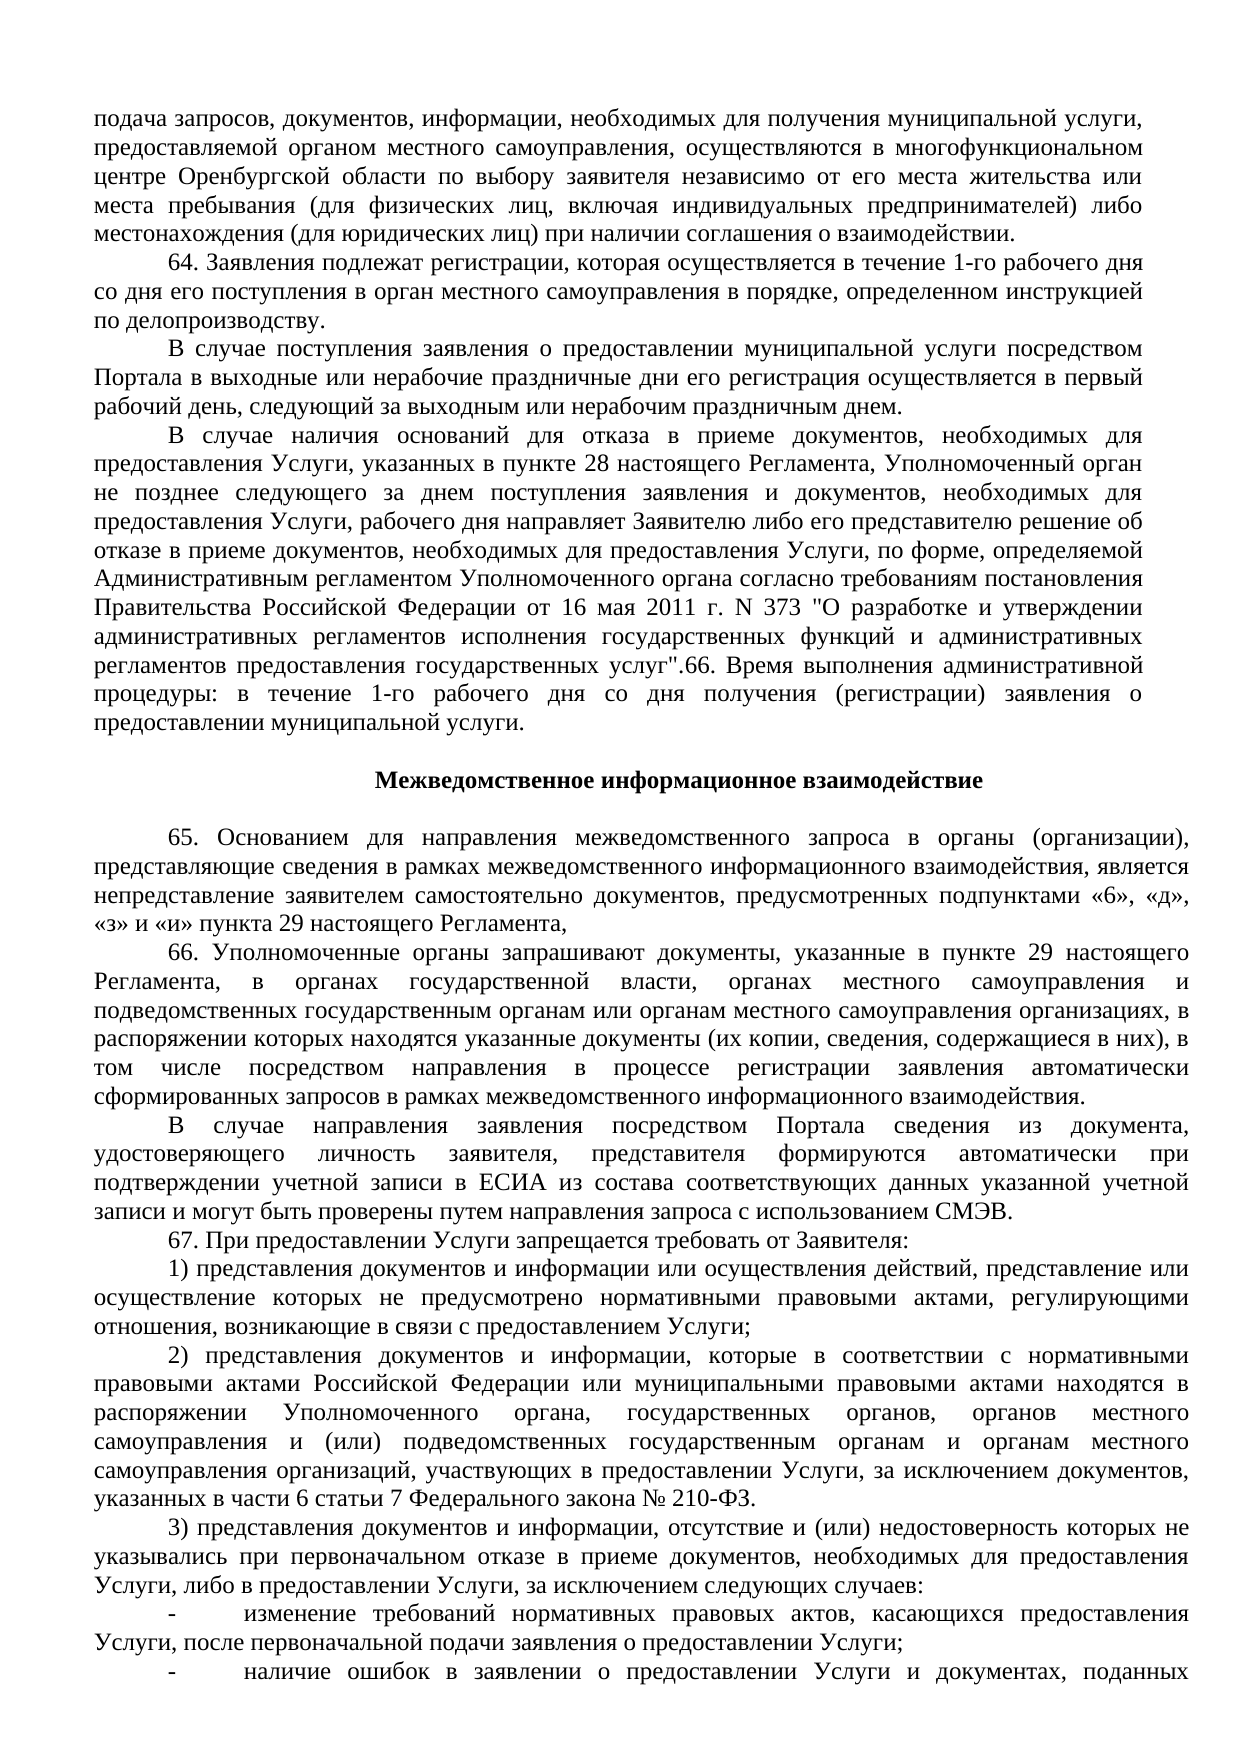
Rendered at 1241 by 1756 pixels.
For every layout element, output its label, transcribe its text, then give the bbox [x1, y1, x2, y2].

text 2) представления документов и информации, которые в соответствии с нормативными правовыми актами Российской Федерации или муниципальными правовыми актами находятся в распоряжении Уполномоченного органа, государственных органов, органов местного самоуправления и (или) подведомственных государственным органам и органам местного самоуправления организаций, участвующих в предоставлении Услуги, за исключением документов, указанных в части 6 статьи 7 Федерального закона № 210-ФЗ. [94, 1340, 1190, 1512]
text - изменение требований нормативных правовых актов, касающихся предоставления Услуги, после первоначальной подачи заявления о предоставлении Услуги; [94, 1598, 1190, 1656]
text 66. Уполномоченные органы запрашивают документы, указанные в пункте 29 настоящего Регламента, в органах государственной власти, органах местного самоуправления и подведомственных государственным органам или органам местного самоуправления организациях, в распоряжении которых находятся указанные документы (их копии, сведения, содержащиеся в них), в том числе посредством направления в процессе регистрации заявления автоматически сформированных запросов в рамках межведомственного информационного взаимодействия. [94, 937, 1190, 1110]
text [94, 103, 1144, 247]
text 65. Основанием для направления межведомственного запроса в органы (организации), представляющие сведения в рамках межведомственного информационного взаимодействия, является непредставление заявителем самостоятельно документов, предусмотренных подпунктами «6», «д», «з» и «и» пункта 29 настоящего Регламента, [94, 822, 1190, 937]
text В случае наличия оснований для отказа в приеме документов, необходимых для предоставления Услуги, указанных в пункте 28 настоящего Регламента, Уполномоченный орган не позднее следующего за днем поступления заявления и документов, необходимых для предоставления Услуги, рабочего дня направляет Заявителю либо его представителю решение об отказе в приеме документов, необходимых для предоставления Услуги, по форме, определяемой Административным регламентом Уполномоченного органа согласно требованиям постановления Правительства Российской Федерации от 16 мая 2011 г. N 373 "О разработке и утверждении административных регламентов исполнения государственных функций и административных регламентов предоставления государственных услуг".66. Время выполнения административной процедуры: в течение 1-го рабочего дня со дня получения (регистрации) заявления о предоставлении муниципальной услуги. [94, 420, 1144, 736]
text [94, 1656, 1190, 1685]
text 3) представления документов и информации, отсутствие и (или) недостоверность которых не указывались при первоначальном отказе в приеме документов, необходимых для предоставления Услуги, либо в предоставлении Услуги, за исключением следующих случаев: [94, 1512, 1190, 1598]
text В случае поступления заявления о предоставлении муниципальной услуги посредством Портала в выходные или нерабочие праздничные дни его регистрация осуществляется в первый рабочий день, следующий за выходным или нерабочим праздничным днем. [94, 333, 1144, 420]
text 64. Заявления подлежат регистрации, которая осуществляется в течение 1-го рабочего дня со дня его поступления в орган местного самоуправления в порядке, определенном инструкцией по делопроизводству. [94, 247, 1144, 333]
text 1) представления документов и информации или осуществления действий, представление или осуществление которых не предусмотрено нормативными правовыми актами, регулирующими отношения, возникающие в связи с предоставлением Услуги; [94, 1253, 1190, 1340]
title Межведомственное информационное взаимодействие [94, 765, 1190, 793]
text 67. При предоставлении Услуги запрещается требовать от Заявителя: [94, 1225, 1190, 1253]
text В случае направления заявления посредством Портала сведения из документа, удостоверяющего личность заявителя, представителя формируются автоматически при подтверждении учетной записи в ЕСИА из состава соответствующих данных указанной учетной записи и могут быть проверены путем направления запроса с использованием СМЭВ. [94, 1110, 1190, 1225]
